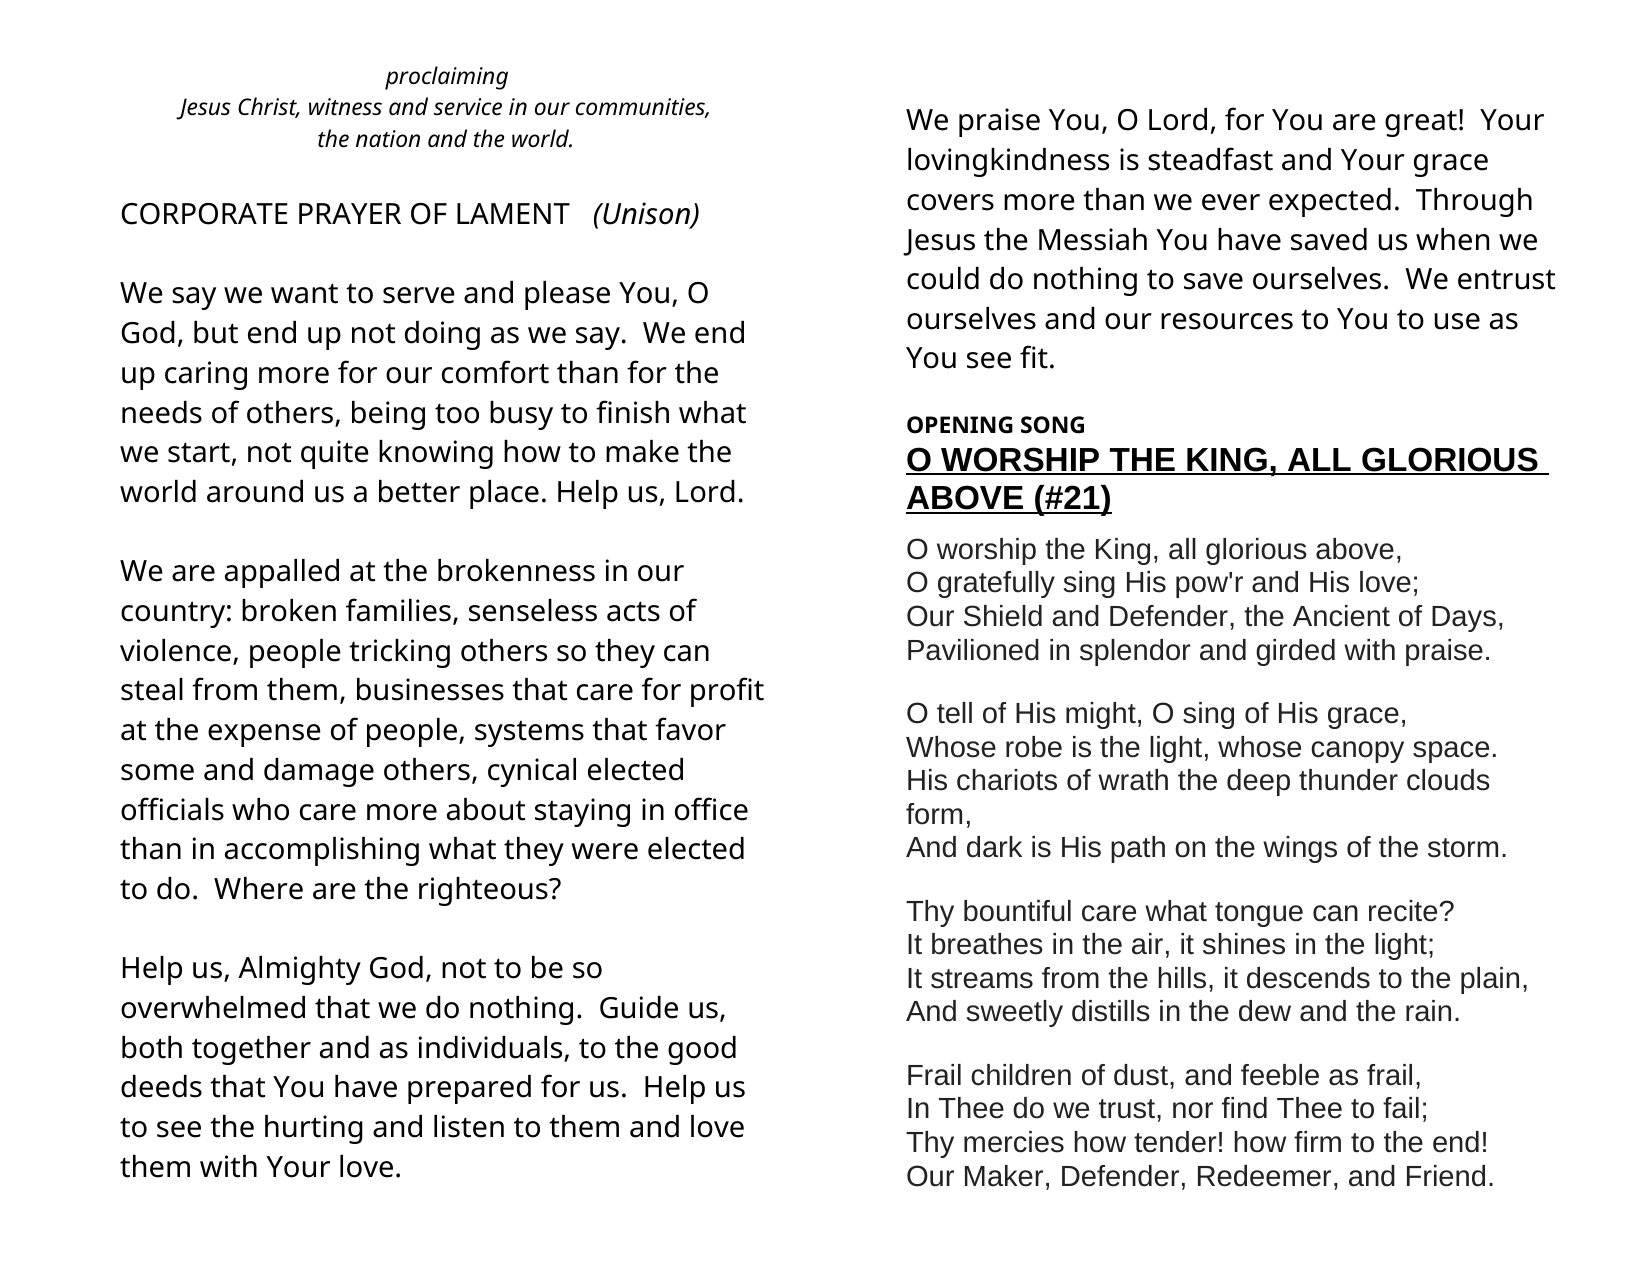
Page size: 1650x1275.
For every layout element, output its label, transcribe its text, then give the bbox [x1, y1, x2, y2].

text OPENING SONG [906, 409, 1560, 440]
text O WORSHIP THE KING, ALL GLORIOUS ABOVE (#21) [906, 440, 1560, 517]
text Jesus Christ, witness and service in our communities, [120, 91, 774, 122]
text Frail children of dust, and feeble as frail, In Thee do we trust, nor find Thee to fail; Thy mercies how tender! how firm to the end! Our Maker, Defender, Redeemer, and Friend. [906, 1058, 1560, 1192]
text the nation and the world. [120, 122, 774, 154]
text We praise You, O Lord, for You are great! Your lovingkindness is steadfast and Your grace covers more than we ever expected. Through Jesus the Messiah You have saved us when we could do nothing to save ourselves. We entrust ourselves and our resources to You to use as You see fit. [906, 100, 1560, 377]
text We are appalled at the brokenness in our country: broken families, senseless acts of violence, people tricking others so they can steal from them, businesses that care for profit at the expense of people, systems that favor some and damage others, cynical elected officials who care more about staying in office than in accomplishing what they were elected to do. Where are the righteous? [120, 551, 774, 908]
text O tell of His might, O sing of His grace, Whose robe is the light, whose canopy space. His chariots of wrath the deep thunder clouds form, And dark is His path on the wings of the storm. [906, 696, 1560, 864]
text O worship the King, all glorious above, O gratefully sing His pow'r and His love; Our Shield and Defender, the Ancient of Days, Pavilioned in splendor and girded with praise. [906, 532, 1560, 666]
text Thy bountiful care what tongue can recite? It breathes in the air, it shines in the light; It streams from the hills, it descends to the plain, And sweetly distills in the dew and the rain. [906, 894, 1560, 1028]
text Help us, Almighty God, not to be so overwhelmed that we do nothing. Guide us, both together and as individuals, to the good deeds that You have prepared for us. Help us to see the hurting and listen to them and love them with Your love. [120, 947, 774, 1186]
text CORPORATE PRAYER OF LAMENT (Unison) [120, 193, 774, 233]
text God the Father, Son and Holy Spirit – through worship, proclaiming [120, 60, 774, 91]
text We say we want to serve and please You, O God, but end up not doing as we say. We end up caring more for our comfort than for the needs of others, being too busy to finish what we start, not quite knowing how to make the world around us a better place. Help us, Lord. [120, 273, 774, 511]
